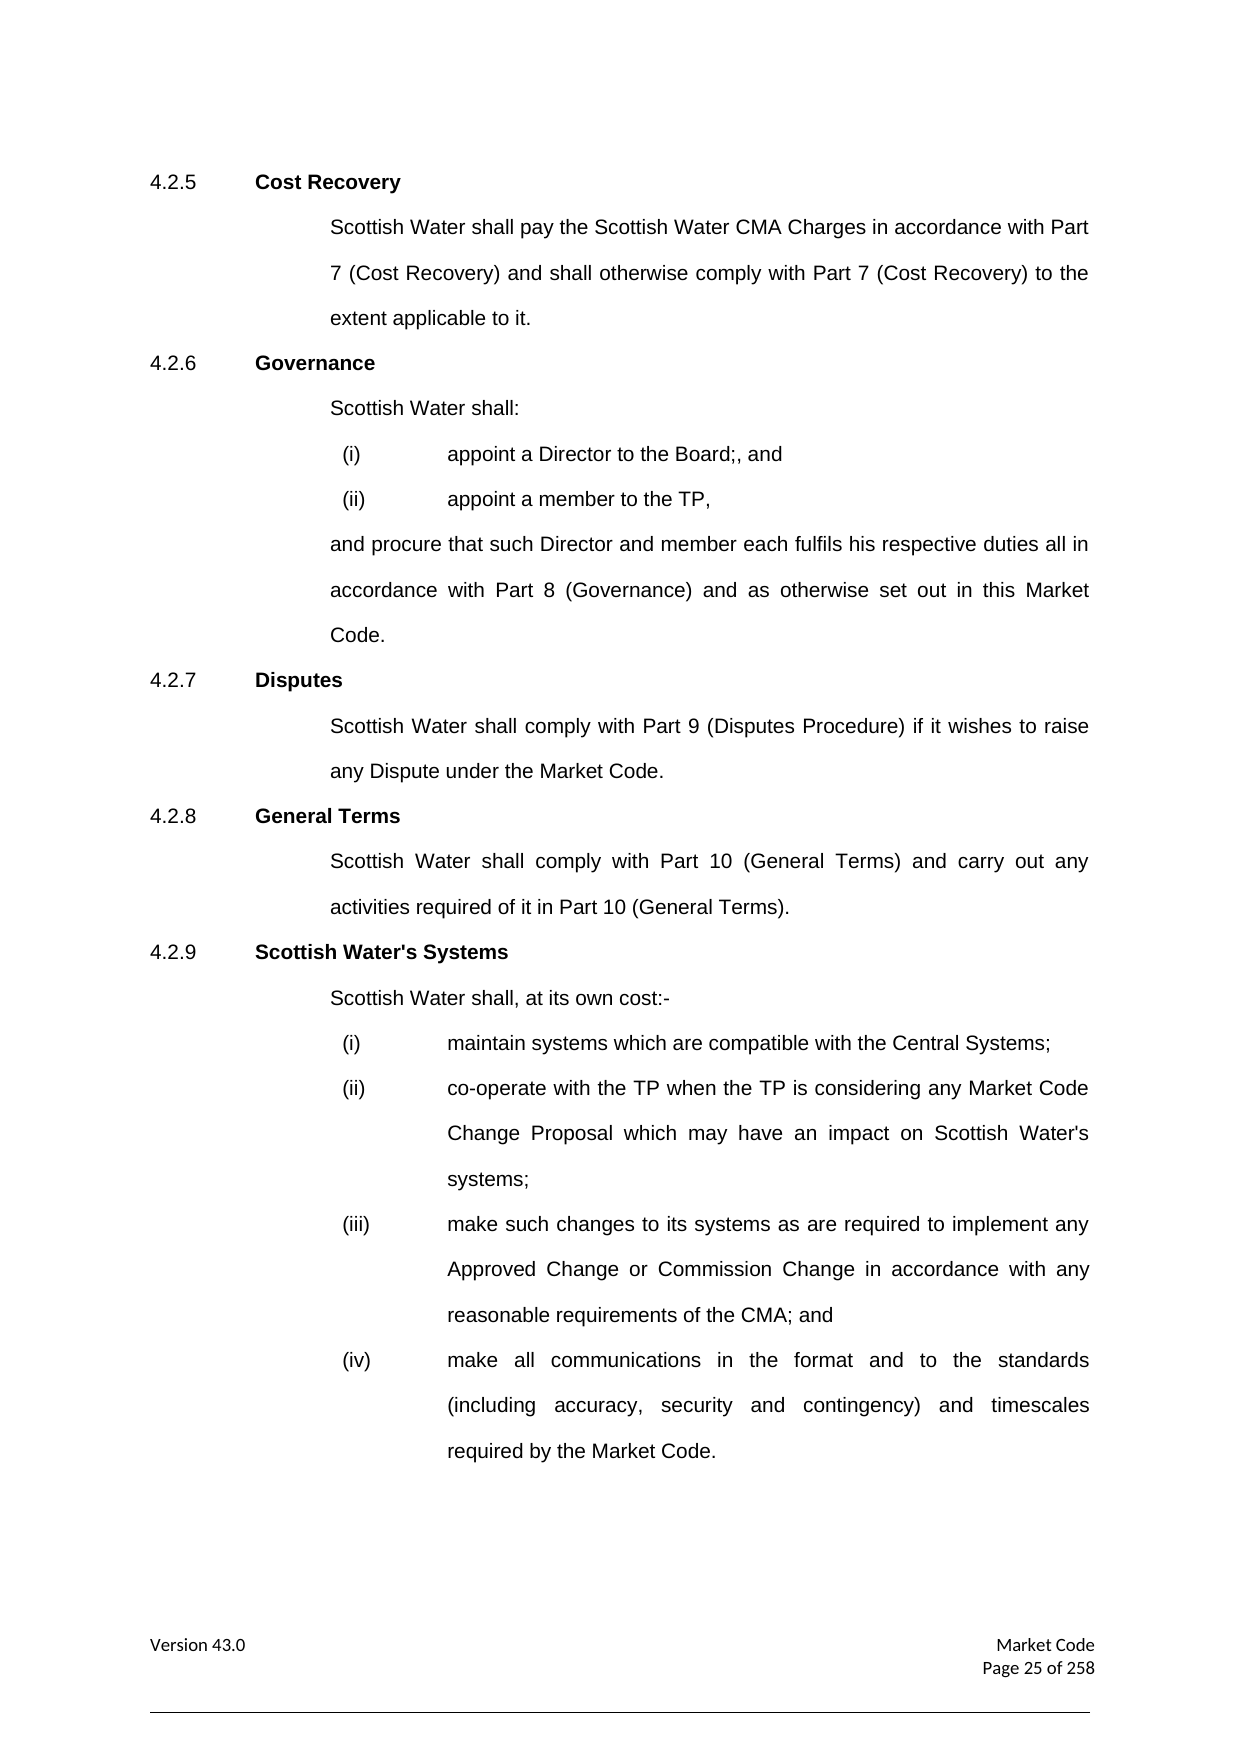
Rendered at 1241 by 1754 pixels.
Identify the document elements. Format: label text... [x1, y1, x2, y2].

text Scottish Water shall, at its own cost:- [330, 969, 1090, 1014]
text make all communications in the format and to the standards (including accuracy, security and contingency) and timescales required by the Market Code. [342, 1331, 1090, 1467]
text maintain systems which are compatible with the Central Systems; [342, 1014, 1090, 1059]
text Scottish Water shall pay the Scottish Water Charges in accordance with Part 7 (Cost Recovery) and shall otherwise comply with Part 7 (Cost Recovery) to the extent applicable to it. [330, 198, 1090, 334]
text Disputes [150, 651, 1090, 697]
text Scottish Water's Systems [150, 923, 1090, 969]
text Scottish Water shall comply with Part 10 (General Terms) and carry out any activities required of it in Part 10 (General Terms). [330, 833, 1090, 923]
text Governance [150, 334, 1090, 379]
text and procure that such Director and member each fulfils his respective duties all in accordance with Part 8 (Governance) and as otherwise set out in this Market Code. [330, 516, 1090, 651]
text appoint a member to the TP, [342, 470, 1090, 516]
text Scottish Water shall: [330, 379, 1090, 425]
text General Terms [150, 787, 1090, 833]
text Scottish Water shall comply with Part 9 (Disputes Procedure) if it wishes to raise any Dispute under the Market Code. [330, 697, 1090, 787]
text co-operate with the TP when the TP is considering any Market Code Change Proposal which may have an impact on Scottish Water's systems; [342, 1059, 1090, 1195]
text Cost Recovery [150, 153, 1090, 198]
text appoint a Director to the Board;, and [342, 425, 1090, 470]
text make such changes to its systems as are required to implement any Approved Change or Commission Change in accordance with any reasonable requirements of the ; and [342, 1195, 1090, 1331]
